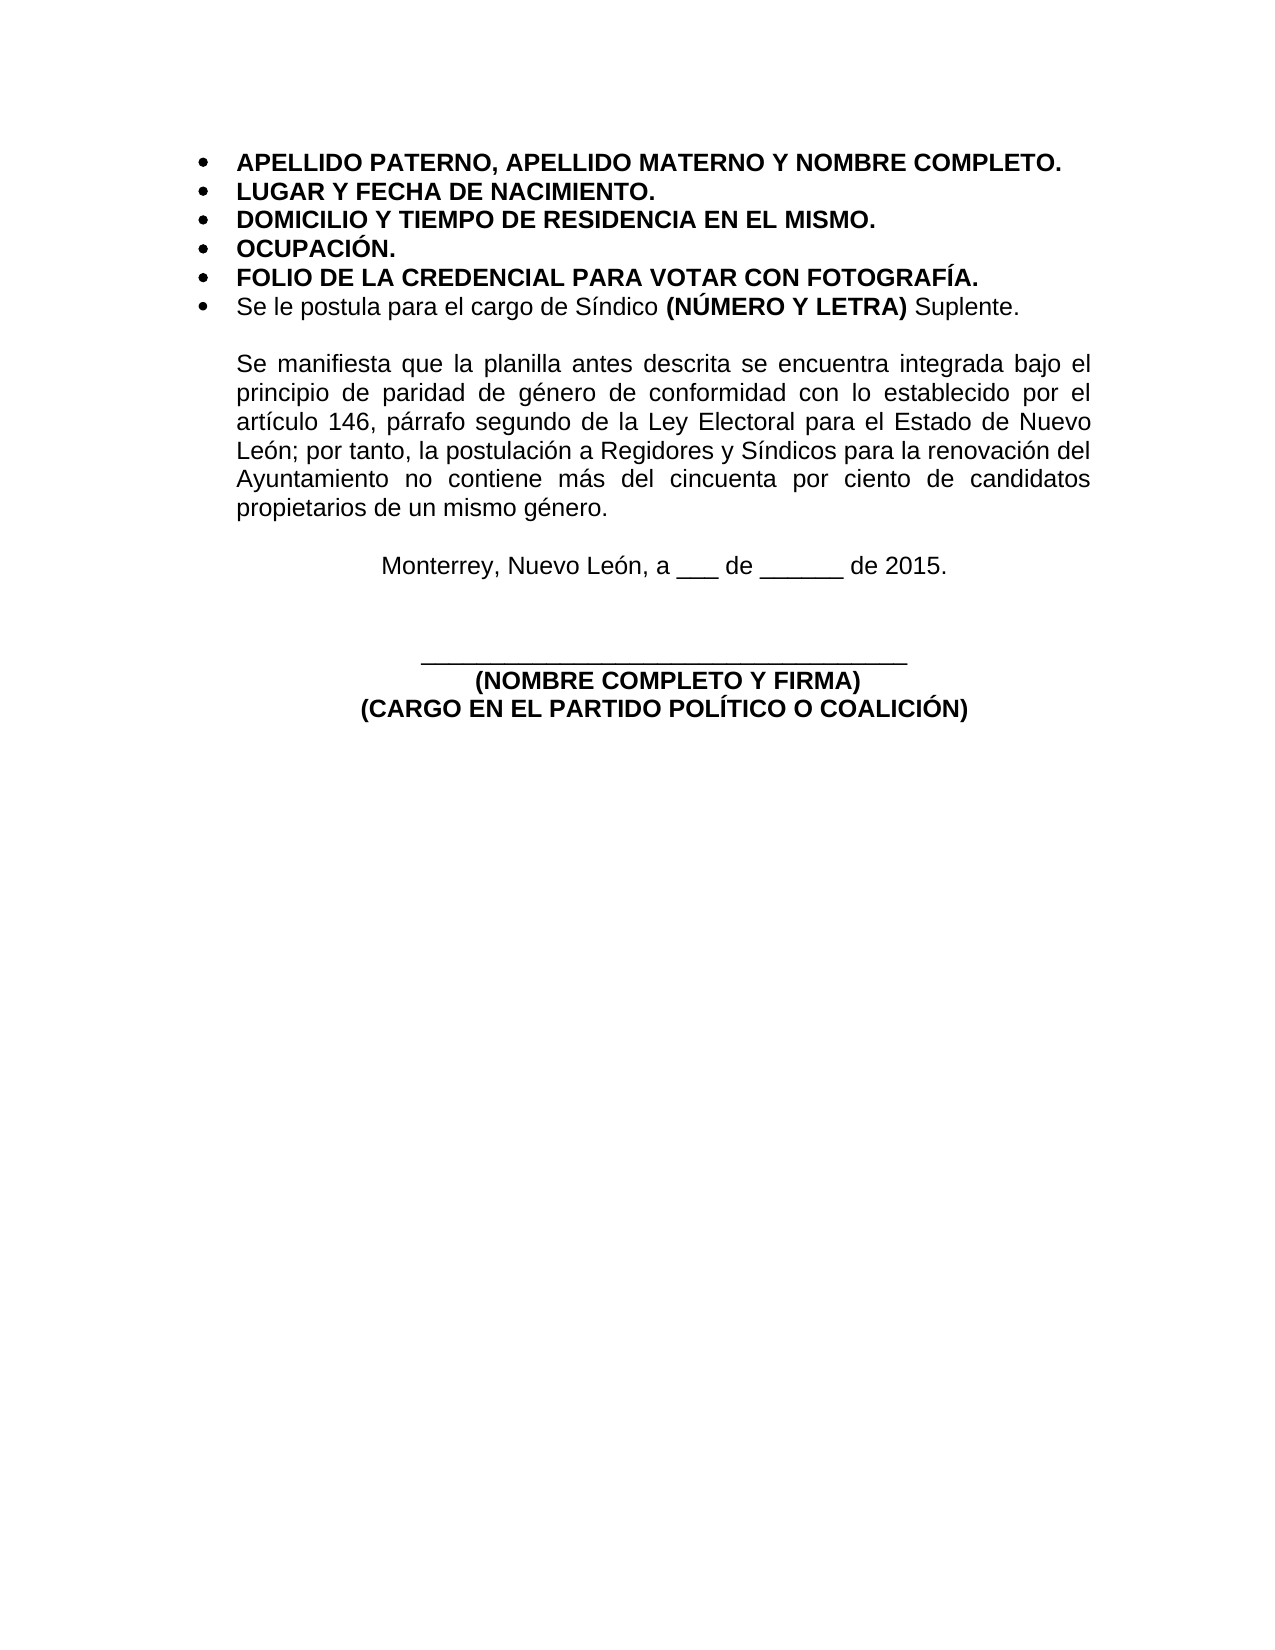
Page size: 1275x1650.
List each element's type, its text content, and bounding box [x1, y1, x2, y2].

list Se le postula para el cargo de Síndico (NÚMERO Y LETRA) Suplente. [199, 292, 1093, 321]
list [199, 263, 1093, 292]
list APELLIDO PATERNO, APELLIDO MATERNO Y NOMBRE COMPLETO. [199, 148, 1093, 176]
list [199, 205, 1093, 234]
text (NOMBRE COMPLETO Y FIRMA) [236, 666, 1093, 694]
text Monterrey, Nuevo León, a ___ de ______ de 2015. [236, 551, 1093, 579]
text (CARGO EN EL PARTIDO POLÍTICO O COALICIÓN) [236, 694, 1093, 723]
list LUGAR Y FECHA DE NACIMIENTO. [199, 176, 1093, 205]
text Se manifiesta que la planilla antes descrita se encuentra integrada bajo el principio de paridad de género de conformidad con lo establecido por el artículo 146, párrafo segundo de la Ley Electoral para el Estado de Nuevo León; por tanto, la postulación a Regidores y Síndicos para la renovación del Ayuntamiento no contiene más del cincuenta por ciento de candidatos propietarios de un mismo género. [236, 349, 1093, 522]
list OCUPACIÓN. [199, 234, 1093, 263]
text ___________________________________ [236, 637, 1093, 666]
